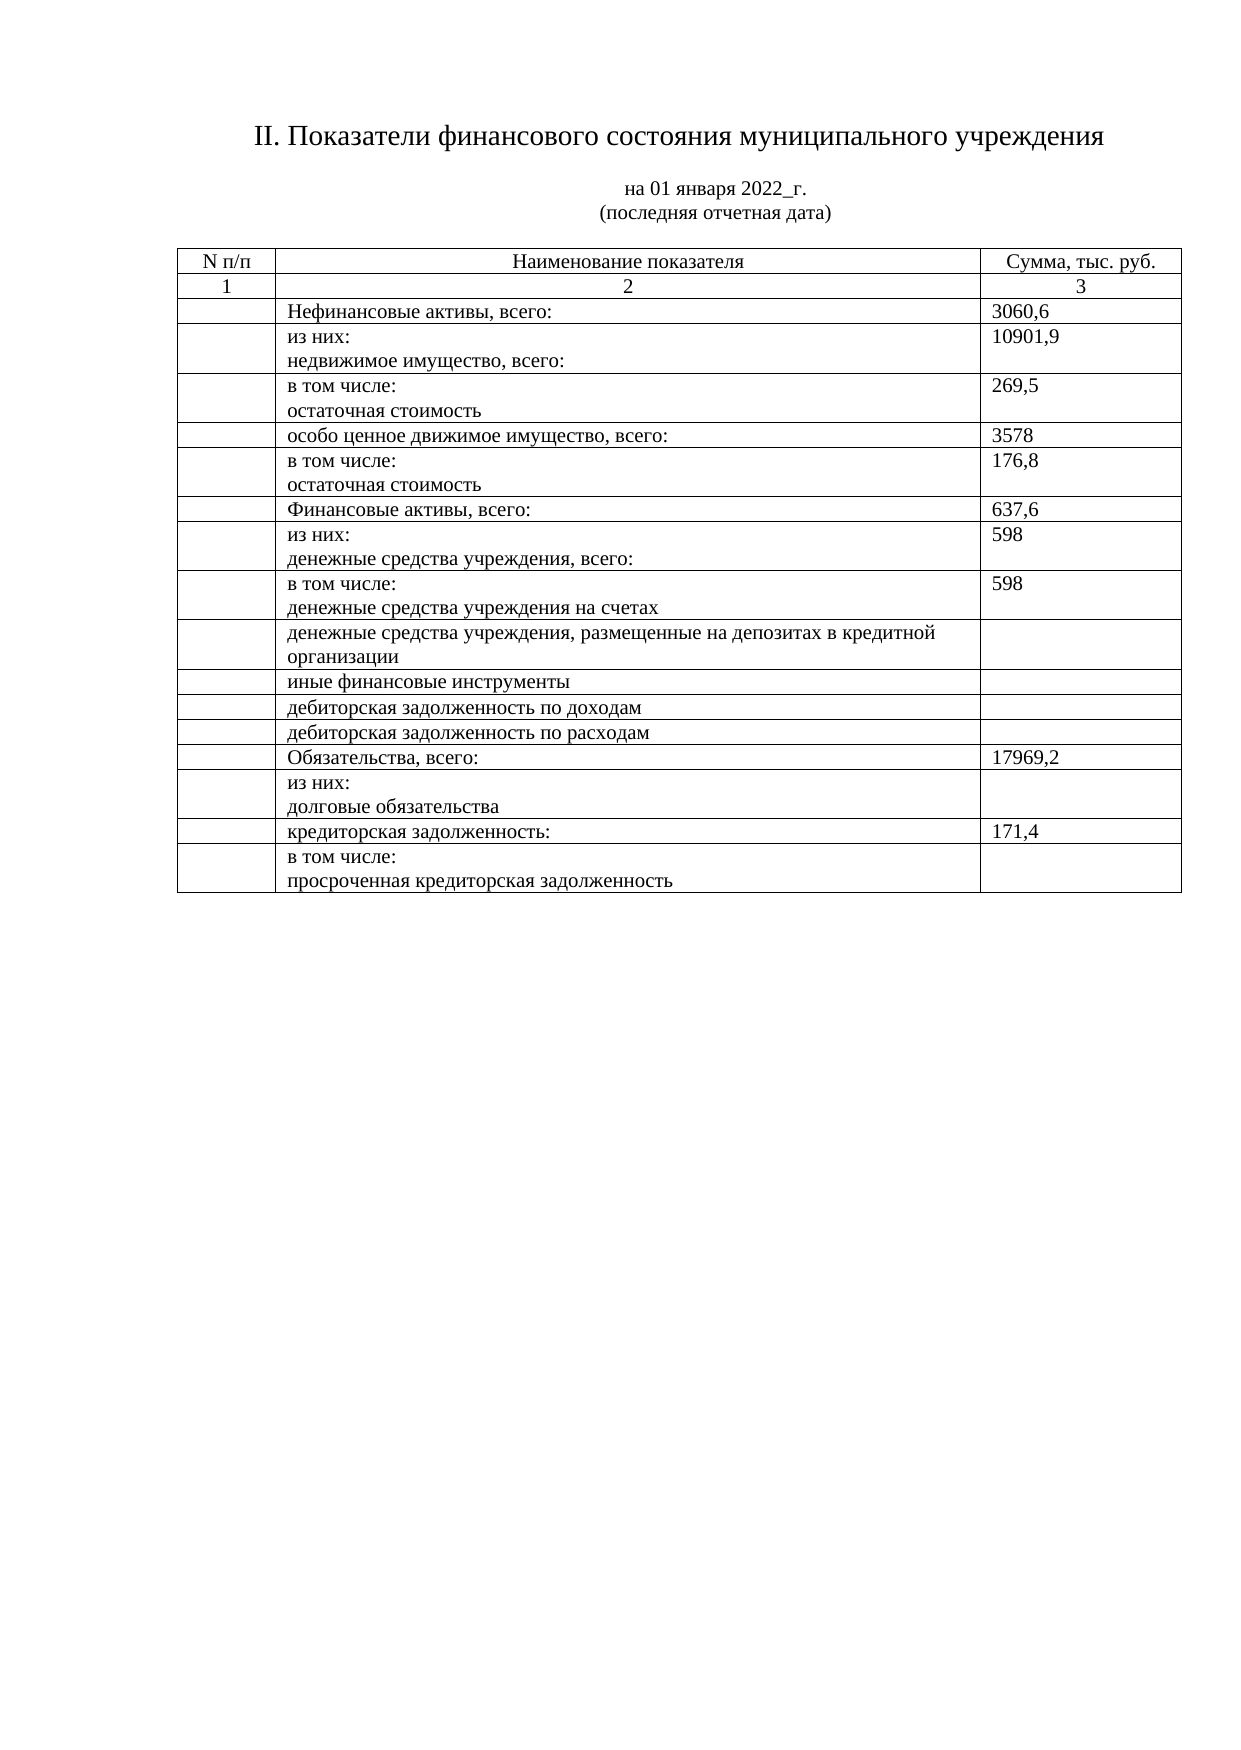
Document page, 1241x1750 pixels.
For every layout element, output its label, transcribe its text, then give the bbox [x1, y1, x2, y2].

table_cell [178, 670, 275, 693]
table_cell [178, 695, 275, 719]
table_cell Обязательства, всего: [276, 745, 980, 769]
table_cell 3060,6 [981, 299, 1181, 323]
table_cell 269,5 [981, 374, 1181, 422]
text на 01 января 2022_г. [177, 176, 1181, 200]
table_cell [178, 299, 275, 323]
table_cell дебиторская задолженность по расходам [276, 720, 980, 744]
table_cell в том числе: остаточная стоимость [276, 448, 980, 496]
table_cell из них: долговые обязательства [276, 770, 980, 818]
table_cell 1 [178, 274, 275, 298]
table_cell [178, 571, 275, 619]
text (последняя отчетная дата) [177, 200, 1181, 224]
table_cell 2 [276, 274, 980, 298]
table_cell [178, 745, 275, 769]
table_cell [981, 670, 1181, 693]
table_cell кредиторская задолженность: [276, 819, 980, 843]
table_cell дебиторская задолженность по доходам [276, 695, 980, 719]
table_cell 3578 [981, 423, 1181, 447]
table_cell [178, 423, 275, 447]
table_cell [178, 497, 275, 521]
table_cell в том числе: остаточная стоимость [276, 374, 980, 422]
table_cell [981, 695, 1181, 719]
table_header Сумма, тыс. руб. [981, 249, 1181, 273]
table_cell 171,4 [981, 819, 1181, 843]
table_cell [178, 720, 275, 744]
subtitle II. Показатели финансового состояния муниципального учреждения [177, 118, 1181, 152]
table_cell 637,6 [981, 497, 1181, 521]
table_cell в том числе: денежные средства учреждения на счетах [276, 571, 980, 619]
table_cell иные финансовые инструменты [276, 670, 980, 693]
table_cell Нефинансовые активы, всего: [276, 299, 980, 323]
table_cell 598 [981, 522, 1181, 570]
table_cell 10901,9 [981, 324, 1181, 372]
table_cell [178, 374, 275, 422]
table_cell [981, 720, 1181, 744]
table_cell [178, 620, 275, 668]
table_cell [981, 844, 1181, 892]
table_cell [981, 620, 1181, 668]
table_cell 3 [981, 274, 1181, 298]
table_cell [178, 324, 275, 372]
table_cell [178, 522, 275, 570]
table_cell особо ценное движимое имущество, всего: [276, 423, 980, 447]
table_cell 17969,2 [981, 745, 1181, 769]
table_header Наименование показателя [276, 249, 980, 273]
table_cell 176,8 [981, 448, 1181, 496]
table_cell [178, 770, 275, 818]
table_cell [178, 448, 275, 496]
table_cell [981, 770, 1181, 818]
table_cell денежные средства учреждения, размещенные на депозитах в кредитной организации [276, 620, 980, 668]
table_cell из них: недвижимое имущество, всего: [276, 324, 980, 372]
table_cell 598 [981, 571, 1181, 619]
table_cell в том числе: просроченная кредиторская задолженность [276, 844, 980, 892]
table_cell [178, 844, 275, 892]
table_cell из них: денежные средства учреждения, всего: [276, 522, 980, 570]
table_cell [178, 819, 275, 843]
table_cell Финансовые активы, всего: [276, 497, 980, 521]
table_header N п/п [178, 249, 275, 273]
